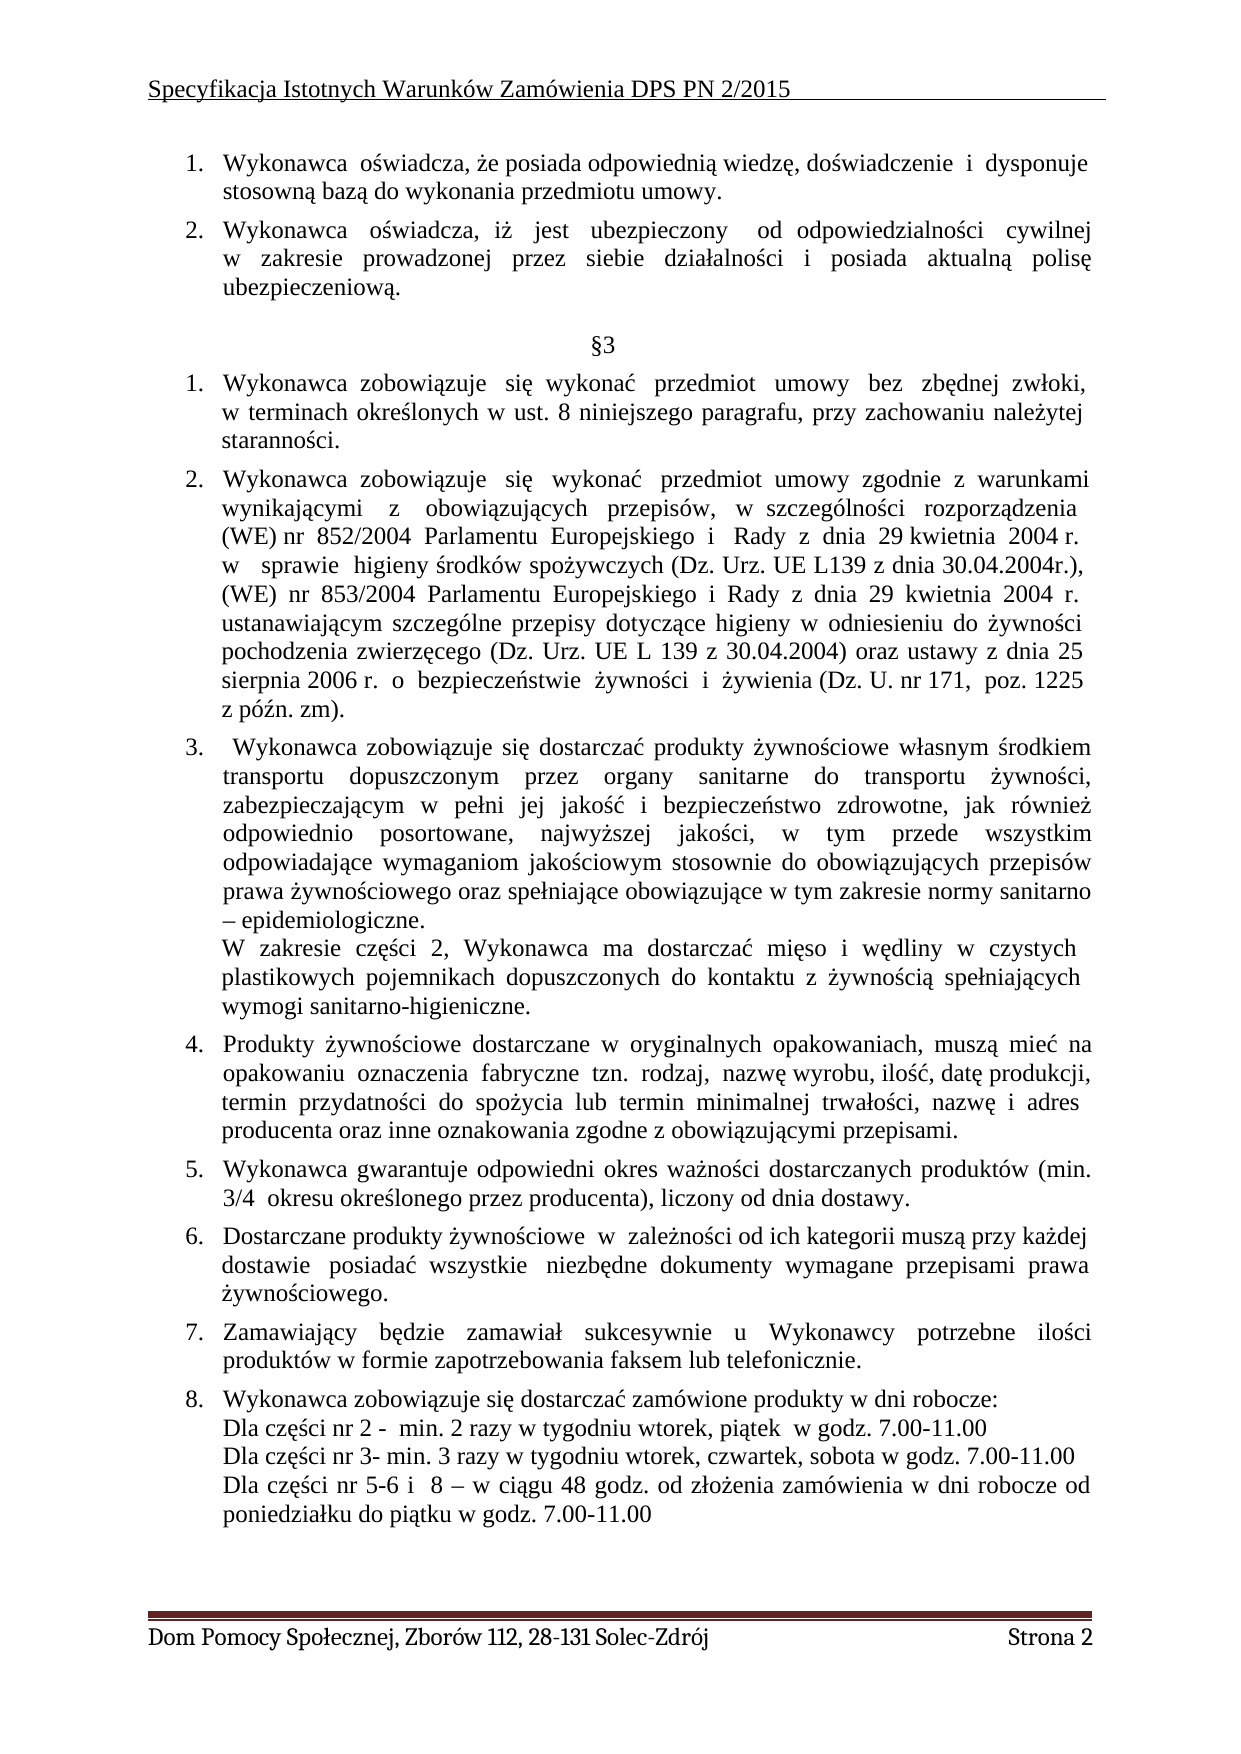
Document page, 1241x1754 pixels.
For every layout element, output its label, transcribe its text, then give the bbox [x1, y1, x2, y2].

list Dla części nr 5-6 i 8 – w ciągu 48 godz. od złożenia zamówienia w dni robocze od poniedziałku do piątku w godz. 7.00-11.00 [223, 1470, 1092, 1528]
text wynikającymi z obowiązujących przepisów, w szczególności rozporządzenia (WE) nr 852/2004 Parlamentu Europejskiego i Rady z dnia 29 kwietnia 2004 r. w sprawie higieny środków spożywczych (Dz. Urz. UE L139 z dnia 30.04.2004r.), (WE) nr 853/2004 Parlamentu Europejskiego i Rady z dnia 29 kwietnia 2004 r. ustanawiającym szczególne przepisy dotyczące higieny w odniesieniu do żywności pochodzenia zwierzęcego (Dz. Urz. UE L 139 z 30.04.2004) oraz ustawy z dnia 25 sierpnia 2006 r. o bezpieczeństwie żywności i żywienia (Dz. U. nr 171, poz. 1225 z późn. zm). [148, 493, 1092, 723]
text w terminach określonych w ust. 8 niniejszego paragrafu, przy zachowaniu należytej staranności. [148, 397, 1092, 454]
text termin przydatności do spożycia lub termin minimalnej trwałości, nazwę i adres producenta oraz inne oznakowania zgodne z obowiązującymi przepisami. [148, 1087, 1092, 1144]
list Dla części nr 2 - min. 2 razy w tygodniu wtorek, piątek w godz. 7.00-11.00 [223, 1413, 1092, 1441]
list Wykonawca oświadcza, iż jest ubezpieczony od odpowiedzialności cywilnej w zakresie prowadzonej przez siebie działalności i posiada aktualną polisę ubezpieczeniową. [185, 215, 1092, 301]
text §3 [148, 330, 1092, 358]
list Wykonawca zobowiązuje się wykonać przedmiot umowy bez zbędnej zwłoki, [185, 368, 1092, 397]
list Zamawiający będzie zamawiał sukcesywnie u Wykonawcy potrzebne ilości produktów w formie zapotrzebowania faksem lub telefonicznie. [185, 1317, 1092, 1374]
list Wykonawca gwarantuje odpowiedni okres ważności dostarczanych produktów (min. 3/4 okresu określonego przez producenta), liczony od dnia dostawy. [185, 1154, 1092, 1211]
list Wykonawca zobowiązuje się dostarczać zamówione produkty w dni robocze: [185, 1384, 1092, 1413]
list stosowną bazą do wykonania przedmiotu umowy. [223, 176, 1092, 205]
list Produkty żywnościowe dostarczane w oryginalnych opakowaniach, muszą mieć na opakowaniu oznaczenia fabryczne tzn. rodzaj, nazwę wyrobu, ilość, datę produkcji, [185, 1029, 1092, 1087]
text dostawie posiadać wszystkie niezbędne dokumenty wymagane przepisami prawa [148, 1250, 1092, 1278]
list Wykonawca zobowiązuje się dostarczać produkty żywnościowe własnym środkiem transportu dopuszczonym przez organy sanitarne do transportu żywności, zabezpieczającym w pełni jej jakość i bezpieczeństwo zdrowotne, jak również odpowiednio posortowane, najwyższej jakości, w tym przede wszystkim odpowiadające wymaganiom jakościowym stosownie do obowiązujących przepisów prawa żywnościowego oraz spełniające obowiązujące w tym zakresie normy sanitarno – epidemiologiczne. [185, 732, 1092, 933]
list Wykonawca zobowiązuje się wykonać przedmiot umowy zgodnie z warunkami [185, 464, 1092, 493]
list Dla części nr 3- min. 3 razy w tygodniu wtorek, czwartek, sobota w godz. 7.00-11.00 [223, 1441, 1092, 1470]
list Wykonawca oświadcza, że posiada odpowiednią wiedzę, doświadczenie i dysponuje [185, 148, 1092, 176]
list Dostarczane produkty żywnościowe w zależności od ich kategorii muszą przy każdej [185, 1221, 1092, 1250]
text żywnościowego. [148, 1278, 1092, 1307]
text W zakresie części 2, Wykonawca ma dostarczać mięso i wędliny w czystych plastikowych pojemnikach dopuszczonych do kontaktu z żywnością spełniających wymogi sanitarno-higieniczne. [148, 933, 1092, 1020]
